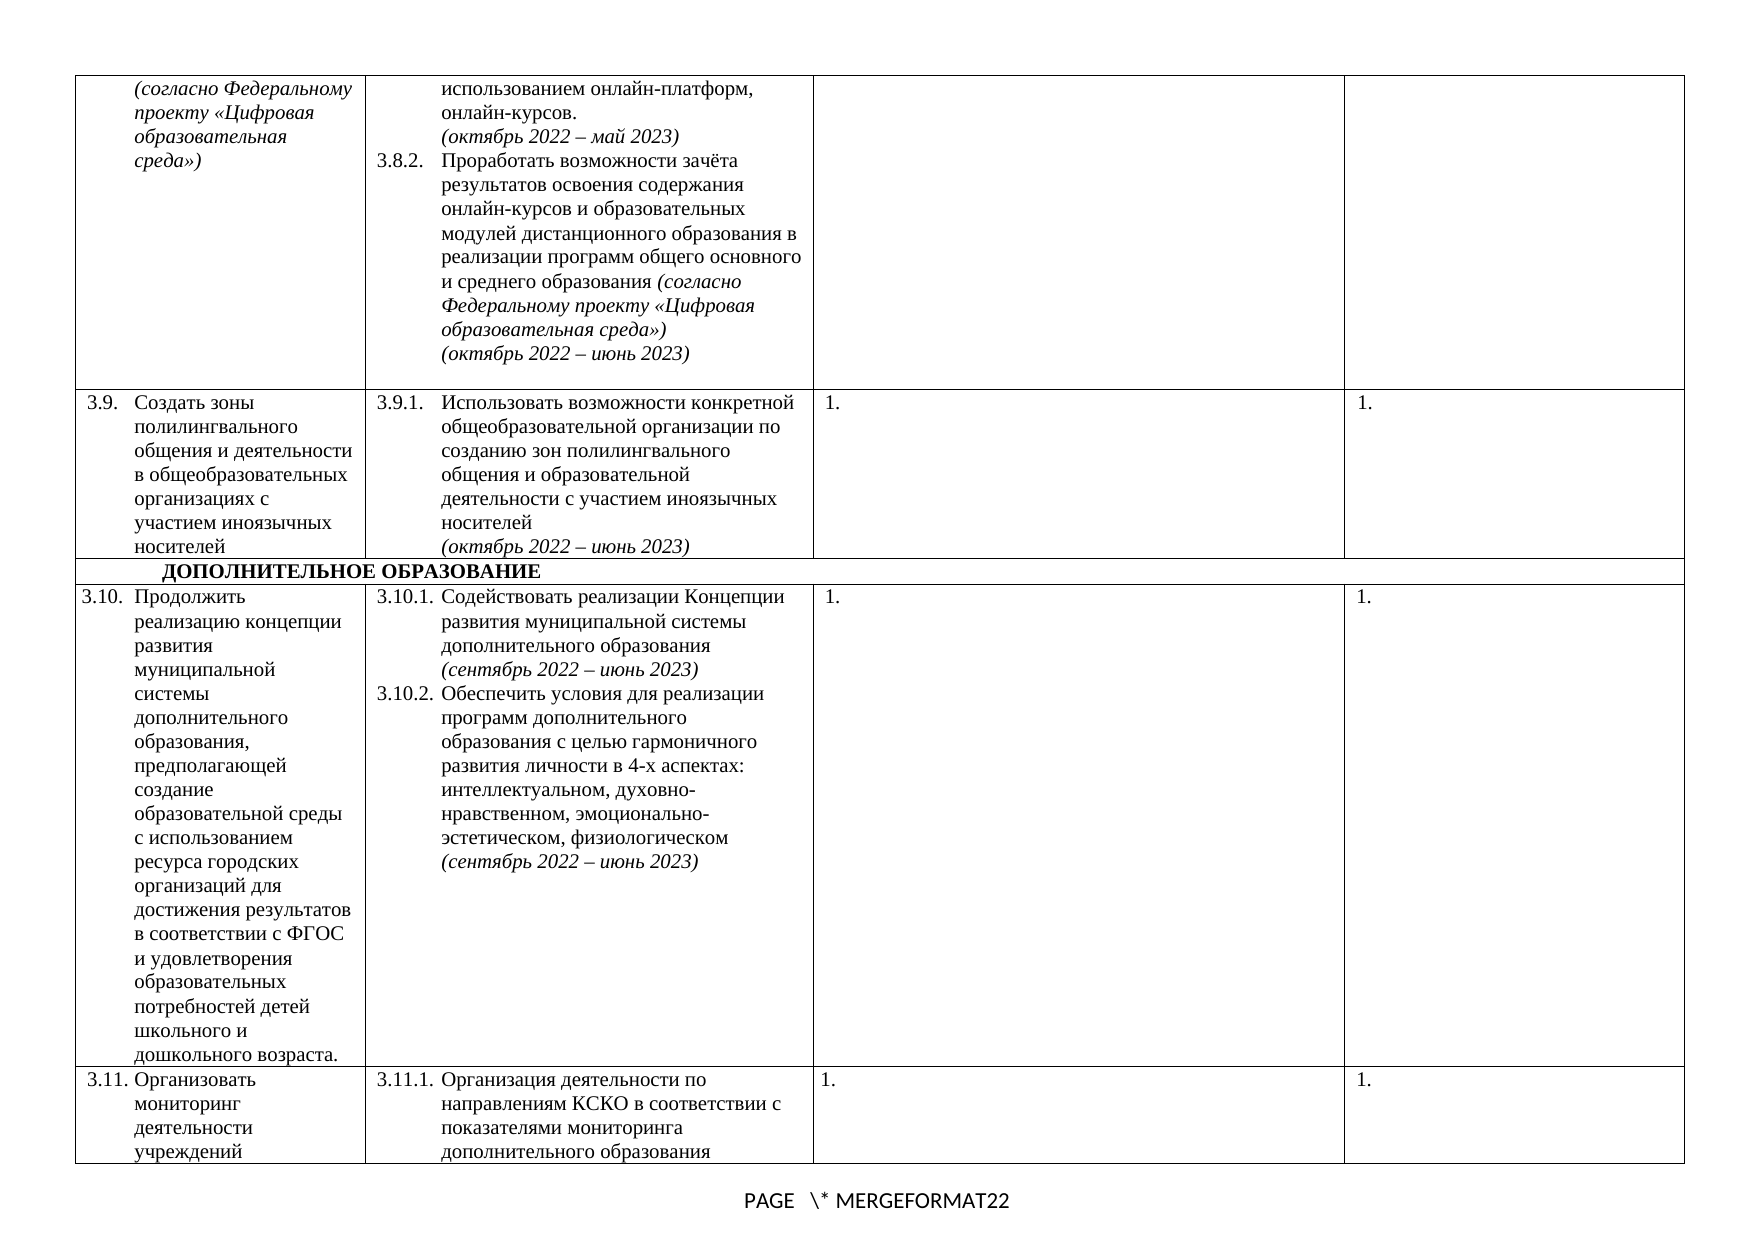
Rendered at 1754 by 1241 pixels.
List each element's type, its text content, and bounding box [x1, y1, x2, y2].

table_cell Продолжить реализацию концепции развития муниципальной системы дополнительного образования, предполагающей создание образовательной среды с использованием ресурса городских организаций для достижения результатов в соответствии с ФГОС и удовлетворения образовательных потребностей детей школьного и дошкольного возраста. [76, 585, 365, 1066]
table_cell Использовать возможности конкретной общеобразовательной организации по созданию зон полилингвального общения и образовательной деятельности с участием иноязычных носителей (октябрь 2022 – июнь 2023) [366, 390, 813, 558]
table_cell [814, 76, 1344, 389]
table_cell [814, 390, 1344, 558]
table_cell Содействовать реализации Концепции развития муниципальной системы дополнительного образования (сентябрь 2022 – июнь 2023) Обеспечить условия для реализации программ дополнительного образования с целью гармоничного развития личности в 4-х аспектах: интеллектуальном, духовно-нравственном, эмоционально-эстетическом, физиологическом (сентябрь 2022 – июнь 2023) [366, 585, 813, 1066]
table_cell [1345, 1067, 1684, 1163]
table_cell Создать зоны полилингвального общения и деятельности в общеобразовательных организациях с участием иноязычных носителей [76, 390, 365, 558]
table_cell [366, 76, 813, 389]
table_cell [76, 1067, 365, 1163]
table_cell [366, 1067, 813, 1163]
table_cell [814, 1067, 1344, 1163]
table_cell [1345, 390, 1684, 558]
table_cell ДОПОЛНИТЕЛЬНОЕ ОБРАЗОВАНИЕ [76, 559, 1684, 583]
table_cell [76, 76, 365, 389]
table_cell [1345, 76, 1684, 389]
table_cell [814, 585, 1344, 1066]
table_cell [1345, 585, 1684, 1066]
